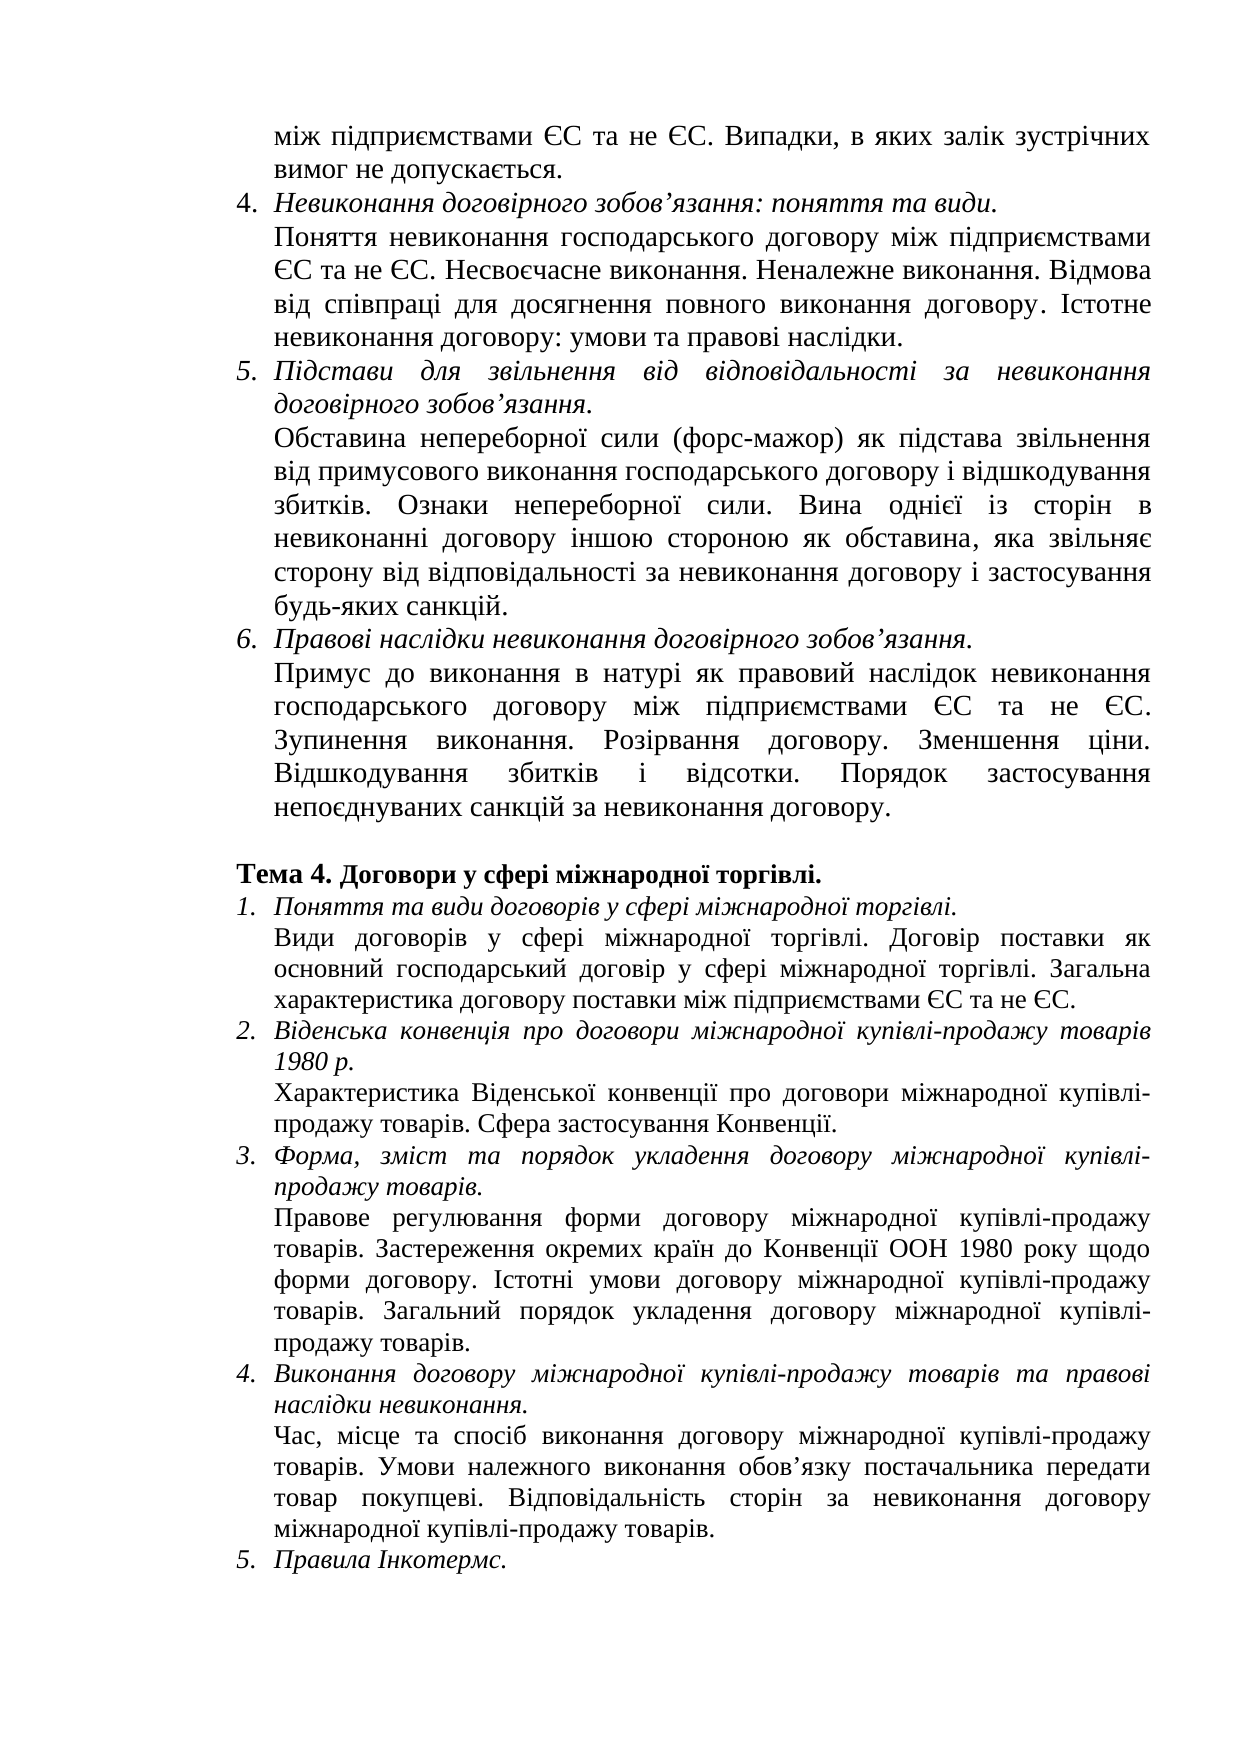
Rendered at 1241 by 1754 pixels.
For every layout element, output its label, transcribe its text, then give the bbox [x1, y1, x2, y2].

list Віденська конвенція про договори міжнародної купівлі-продажу товарів 1980 р. [236, 1014, 1152, 1076]
list Поняття та види договорів у сфері міжнародної торгівлі. [236, 889, 1152, 921]
list Правове регулювання форми договору міжнародної купівлі-продажу товарів. Застереження окремих країн до Конвенції ООН 1980 року щодо форми договору. Істотні умови договору міжнародної купівлі-продажу товарів. Загальний порядок укладення договору міжнародної купівлі-продажу товарів. [274, 1201, 1152, 1357]
list Примус до виконання в натурі як правовий наслідок невиконання господарського договору між підприємствами ЄС та не ЄС. Зупинення виконання. Розірвання договору. Зменшення ціни. Відшкодування збитків і відсотки. Порядок застосування непоєднуваних санкцій за невиконання договору. [274, 655, 1152, 822]
list Невиконання договірного зобов’язання: поняття та види. [236, 185, 1152, 219]
list Обставина непереборної сили (форс-мажор) як підстава звільнення від примусового виконання господарського договору і відшкодування збитків. Ознаки непереборної сили. Вина однієї із сторін в невиконанні договору іншою стороною як обставина, яка звільняє сторону від відповідальності за невиконання договору і застосування будь-яких санкцій. [274, 420, 1152, 621]
text Тема 4. Договори у сфері міжнародної торгівлі. [177, 856, 1152, 889]
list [274, 118, 1152, 185]
list Правила Інкотермс. [236, 1544, 1152, 1575]
list Види договорів у сфері міжнародної торгівлі. Договір поставки як основний господарський договір у сфері міжнародної торгівлі. Загальна характеристика договору поставки між підприємствами ЄС та не ЄС. [274, 921, 1152, 1014]
list Форма, зміст та порядок укладення договору міжнародної купівлі-продажу товарів. [236, 1139, 1152, 1201]
list Підстави для звільнення від відповідальності за невиконання договірного зобов’язання. [236, 353, 1152, 420]
list Виконання договору міжнародної купівлі-продажу товарів та правові наслідки невиконання. [236, 1357, 1152, 1419]
list Час, місце та спосіб виконання договору міжнародної купівлі-продажу товарів. Умови належного виконання обов’язку постачальника передати товар покупцеві. Відповідальність сторін за невиконання договору міжнародної купівлі-продажу товарів. [274, 1419, 1152, 1544]
list Характеристика Віденської конвенції про договори міжнародної купівлі-продажу товарів. Сфера застосування Конвенції. [274, 1076, 1152, 1139]
list Поняття невиконання господарського договору між підприємствами ЄС та не ЄС. Несвоєчасне виконання. Неналежне виконання. Відмова від співпраці для досягнення повного виконання договору. Істотне невиконання договору: умови та правові наслідки. [274, 219, 1152, 353]
list Правові наслідки невиконання договірного зобов’язання. [236, 621, 1152, 655]
